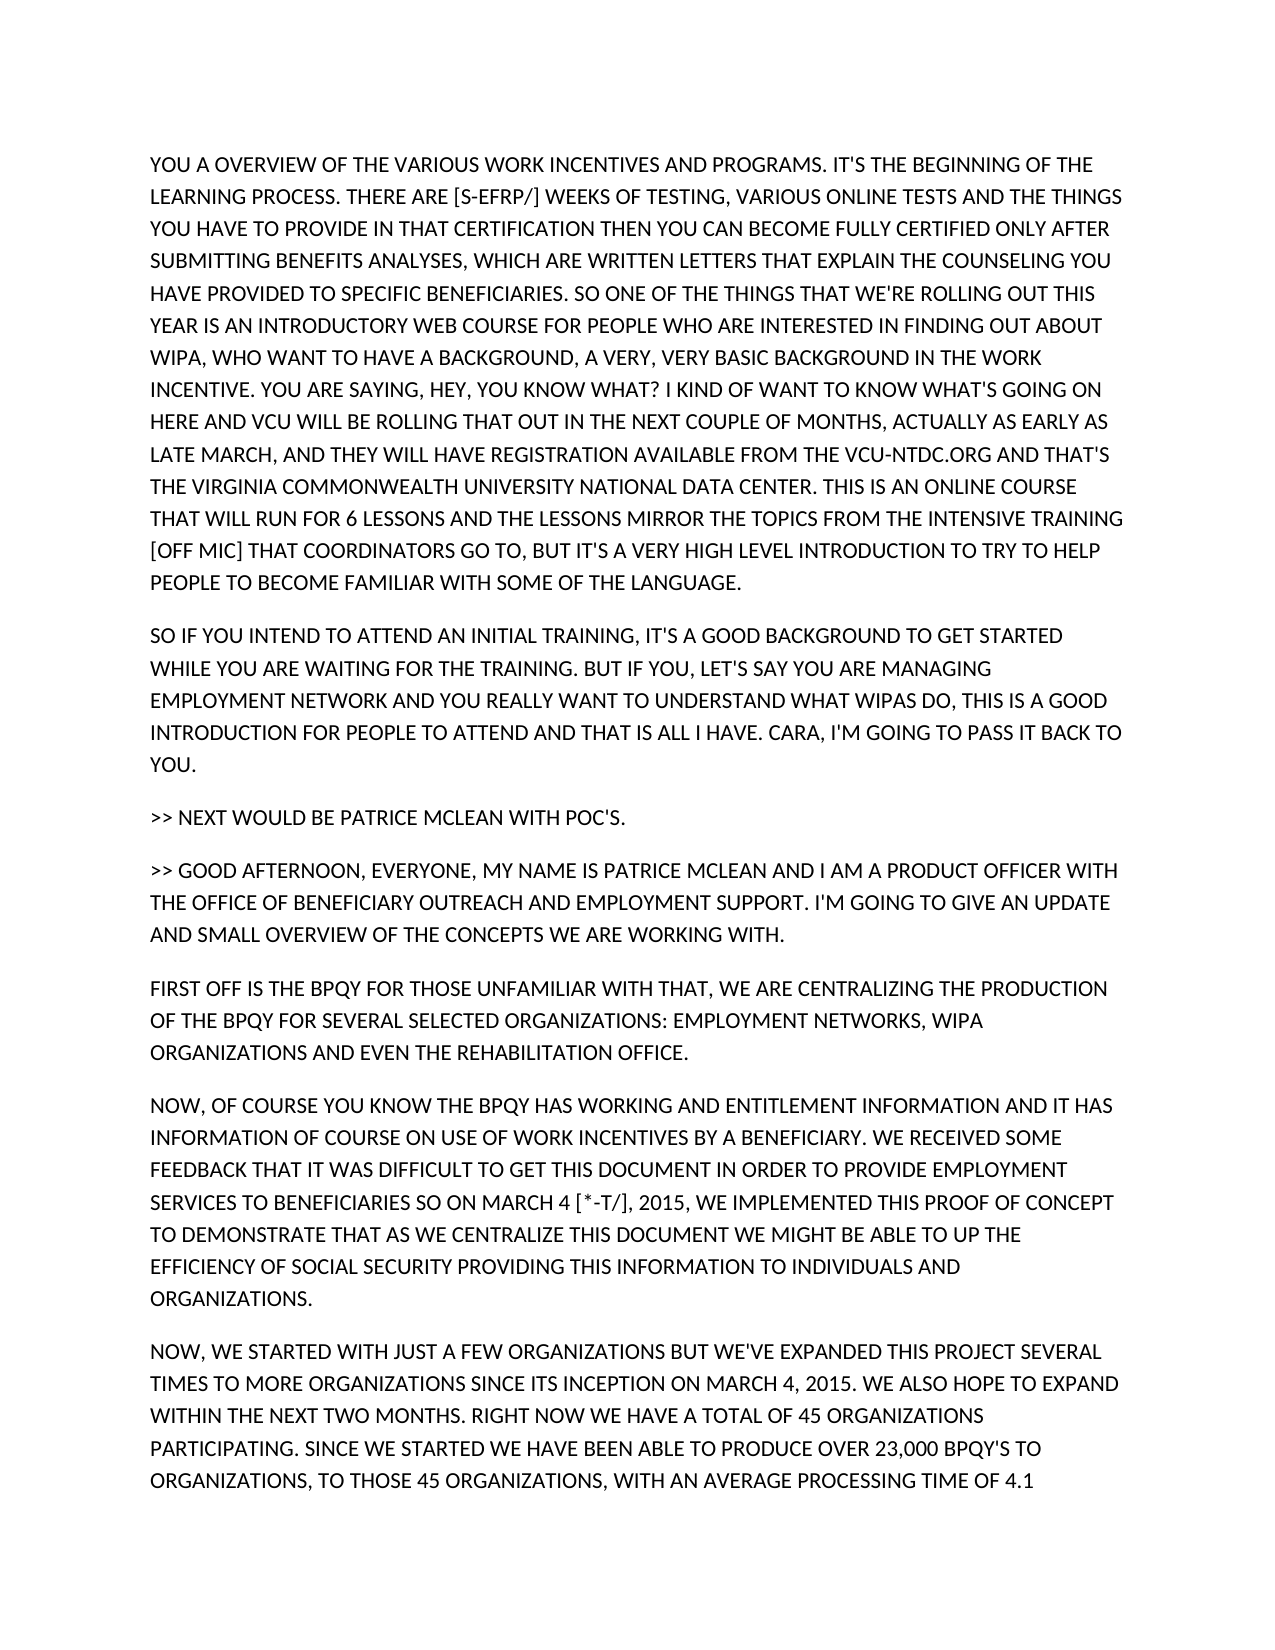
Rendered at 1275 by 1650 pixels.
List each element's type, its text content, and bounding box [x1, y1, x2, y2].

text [150, 150, 1125, 596]
text NOW, OF COURSE YOU KNOW THE BPQY HAS WORKING AND ENTITLEMENT INFORMATION AND IT HAS INFORMATION OF COURSE ON USE OF WORK INCENTIVES BY A BENEFICIARY. WE RECEIVED SOME FEEDBACK THAT IT WAS DIFFICULT TO GET THIS DOCUMENT IN ORDER TO PROVIDE EMPLOYMENT SERVICES TO BENEFICIARIES SO ON MARCH 4 [*-T/], 2015, WE IMPLEMENTED THIS PROOF OF CONCEPT TO DEMONSTRATE THAT AS WE CENTRALIZE THIS DOCUMENT WE MIGHT BE ABLE TO UP THE EFFICIENCY OF SOCIAL SECURITY PROVIDING THIS INFORMATION TO INDIVIDUALS AND ORGANIZATIONS. [150, 1091, 1125, 1312]
text >> GOOD AFTERNOON, EVERYONE, MY NAME IS PATRICE MCLEAN AND I AM A PRODUCT OFFICER WITH THE OFFICE OF BENEFICIARY OUTREACH AND EMPLOYMENT SUPPORT. I'M GOING TO GIVE AN UPDATE AND SMALL OVERVIEW OF THE CONCEPTS WE ARE WORKING WITH. [150, 856, 1125, 949]
text FIRST OFF IS THE BPQY FOR THOSE UNFAMILIAR WITH THAT, WE ARE CENTRALIZING THE PRODUCTION OF THE BPQY FOR SEVERAL SELECTED ORGANIZATIONS: EMPLOYMENT NETWORKS, WIPA ORGANIZATIONS AND EVEN THE REHABILITATION OFFICE. [150, 974, 1125, 1066]
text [150, 1337, 1125, 1494]
text SO IF YOU INTEND TO ATTEND AN INITIAL TRAINING, IT'S A GOOD BACKGROUND TO GET STARTED WHILE YOU ARE WAITING FOR THE TRAINING. BUT IF YOU, LET'S SAY YOU ARE MANAGING EMPLOYMENT NETWORK AND YOU REALLY WANT TO UNDERSTAND WHAT WIPAS DO, THIS IS A GOOD INTRODUCTION FOR PEOPLE TO ATTEND AND THAT IS ALL I HAVE. CARA, I'M GOING TO PASS IT BACK TO YOU. [150, 621, 1125, 778]
text >> NEXT WOULD BE PATRICE MCLEAN WITH POC'S. [150, 803, 1125, 831]
